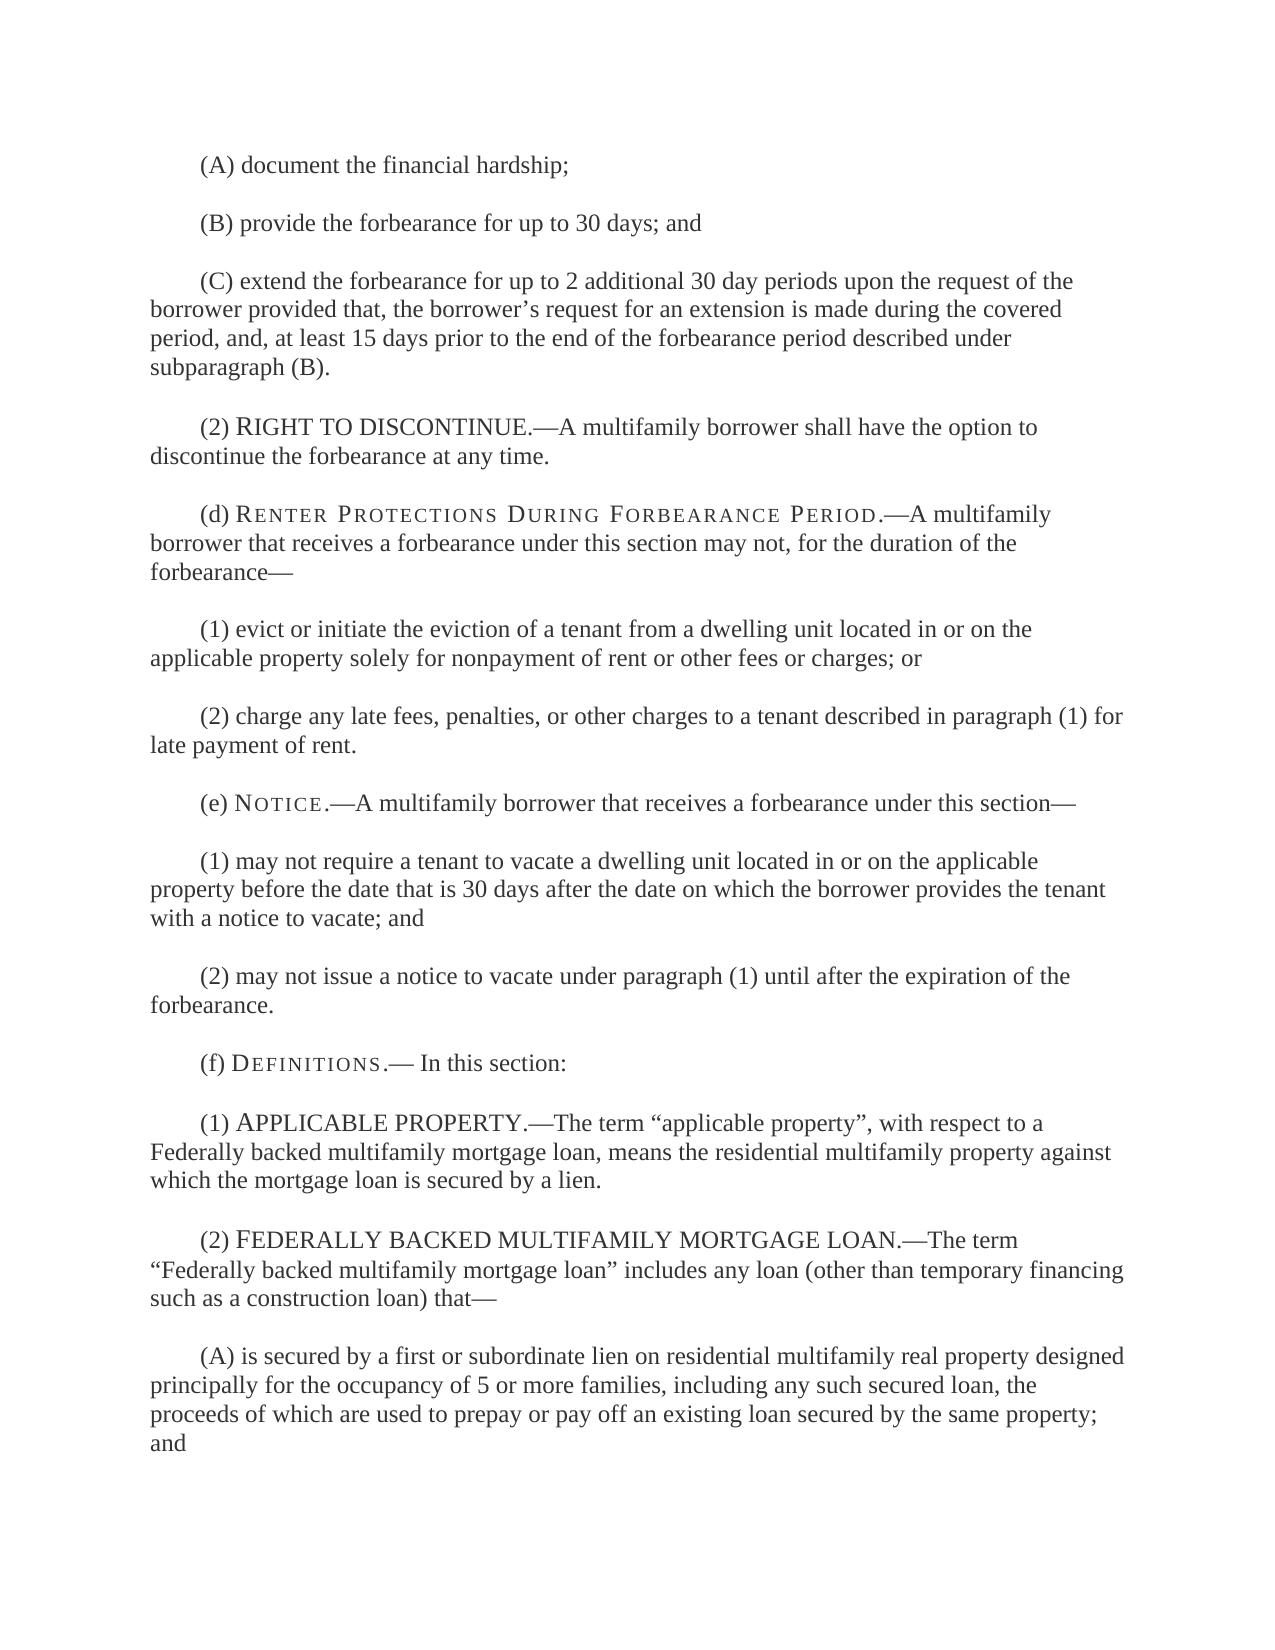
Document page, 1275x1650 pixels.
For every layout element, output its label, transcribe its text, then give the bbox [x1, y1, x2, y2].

text (A) is secured by a first or subordinate lien on residential multifamily real property designed principally for the occupancy of 5 or more families, including any such secured loan, the proceeds of which are used to prepay or pay off an existing loan secured by the same property; and [150, 1341, 1125, 1456]
text (1) evict or initiate the eviction of a tenant from a dwelling unit located in or on the applicable property solely for nonpayment of rent or other fees or charges; or [150, 614, 1125, 672]
text (C) extend the forbearance for up to 2 additional 30 day periods upon the request of the borrower provided that, the borrower’s request for an extension is made during the covered period, and, at least 15 days prior to the end of the forbearance period described under subparagraph (B). [150, 266, 1125, 381]
text (B) provide the forbearance for up to 30 days; and [150, 208, 1125, 237]
text (2) charge any late fees, penalties, or other charges to a tenant described in paragraph (1) for late payment of rent. [150, 701, 1125, 759]
text (A) document the financial hardship; [150, 150, 1125, 179]
text (1) APPLICABLE PROPERTY.—The term “applicable property”, with respect to a Federally backed multifamily mortgage loan, means the residential multifamily property against which the mortgage loan is secured by a lien. [150, 1106, 1125, 1194]
text (d) Renter Protections During Forbearance Period.—A multifamily borrower that receives a forbearance under this section may not, for the duration of the forbearance— [150, 499, 1125, 585]
text (f) Definitions.— In this section: [150, 1048, 1125, 1077]
text (2) may not issue a notice to vacate under paragraph (1) until after the expiration of the forbearance. [150, 961, 1125, 1019]
text (2) FEDERALLY BACKED MULTIFAMILY MORTGAGE LOAN.—The term “Federally backed multifamily mortgage loan” includes any loan (other than temporary financing such as a construction loan) that— [150, 1223, 1125, 1312]
text (2) RIGHT TO DISCONTINUE.—A multifamily borrower shall have the option to discontinue the forbearance at any time. [150, 410, 1125, 470]
text (1) may not require a tenant to vacate a dwelling unit located in or on the applicable property before the date that is 30 days after the date on which the borrower provides the tenant with a notice to vacate; and [150, 846, 1125, 932]
text (e) Notice.—A multifamily borrower that receives a forbearance under this section— [150, 788, 1125, 817]
